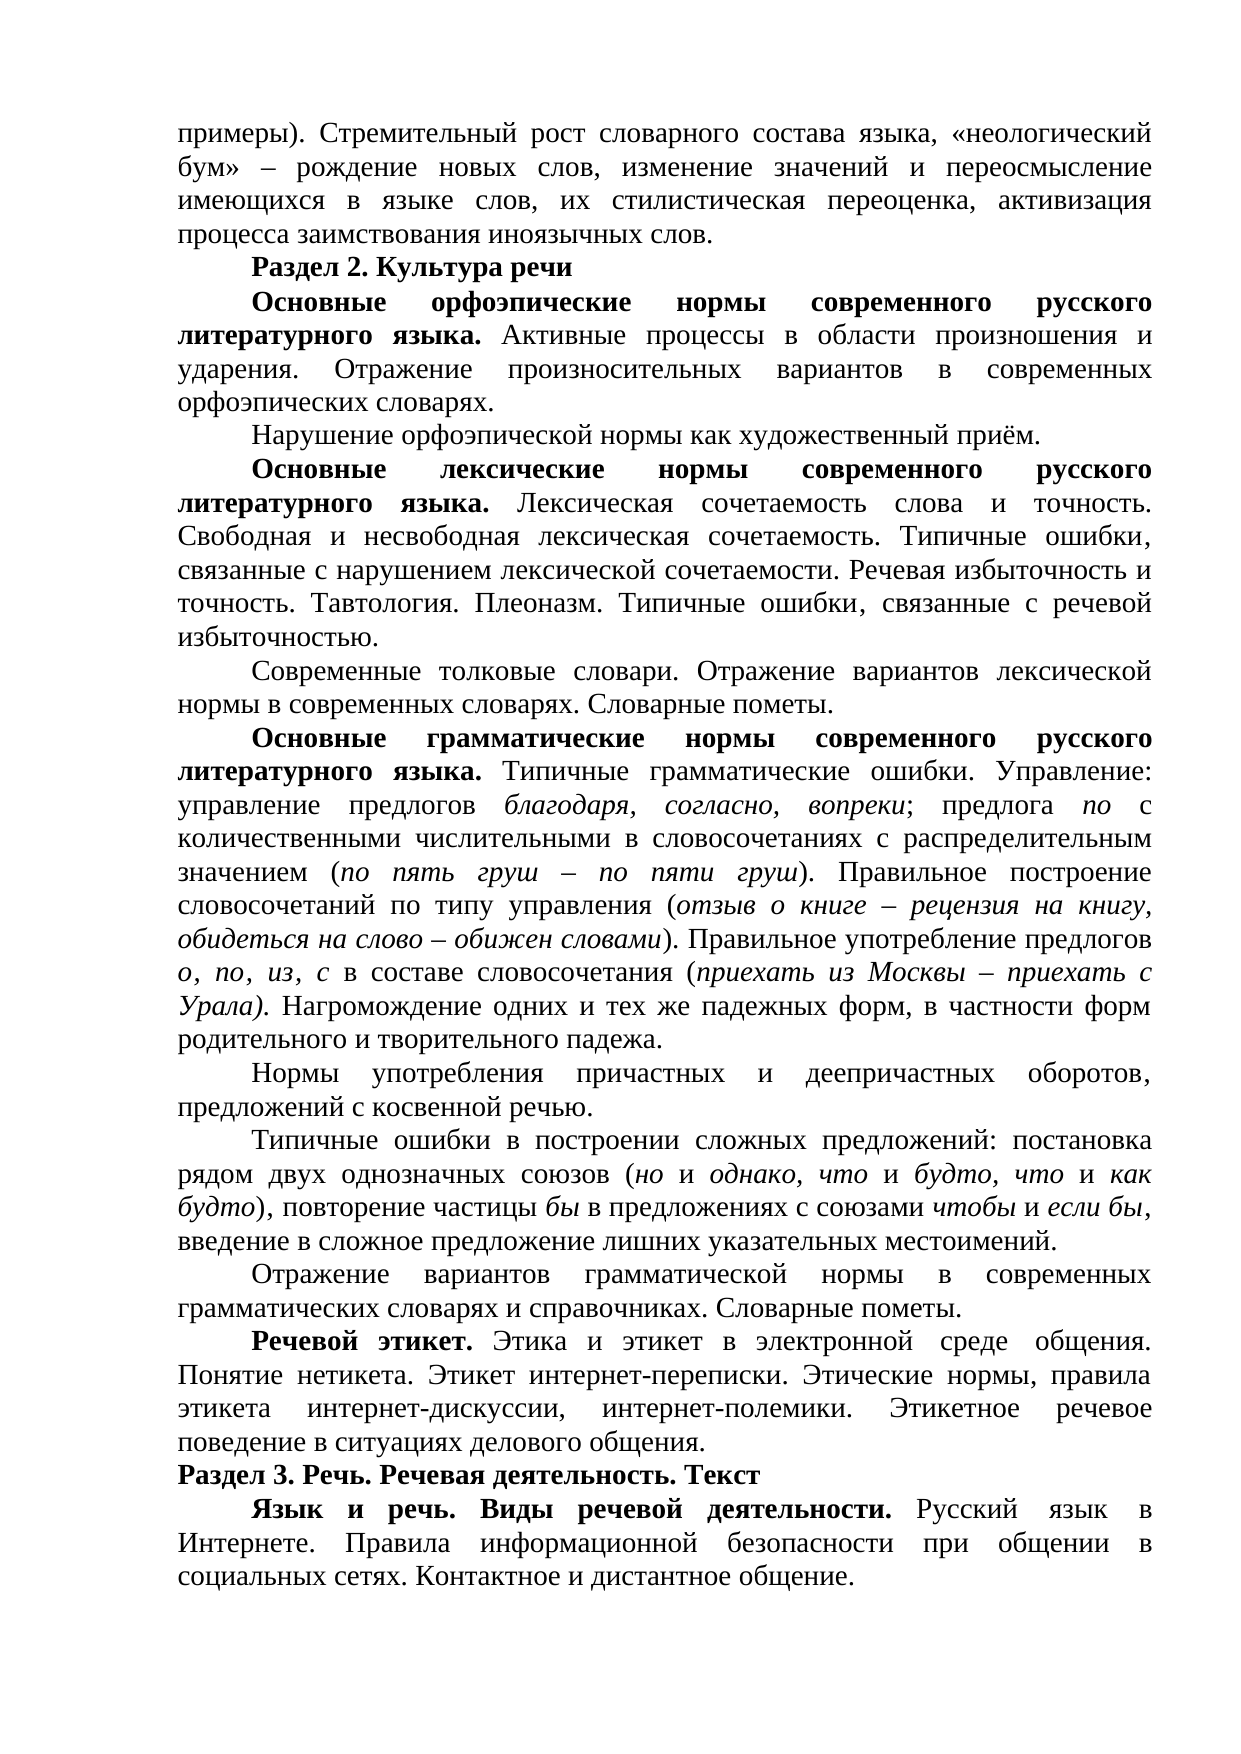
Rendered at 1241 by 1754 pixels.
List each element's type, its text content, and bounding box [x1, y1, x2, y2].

subtitle Раздел 3. Речь. Речевая деятельность. Текст [177, 1458, 1165, 1491]
text Речевой этикет. Этика и этикет в электронной среде общения. Понятие нетикета. Этикет интернет-переписки. Этические нормы, правила этикета интернет-дискуссии, интернет-полемики. Этикетное речевое поведение в ситуациях делового общения. [177, 1323, 1152, 1458]
text Основные лексические нормы современного русского литературного языка. Лексическая сочетаемость слова и точность. Свободная и несвободная лексическая сочетаемость. Типичные ошибки‚ связанные с нарушением лексической сочетаемости. Речевая избыточность и точность. Тавтология. Плеоназм. Типичные ошибки‚ связанные с речевой избыточностью. [177, 451, 1152, 653]
text примеры). Стремительный рост словарного состава языка, «неологический бум» – рождение новых слов, изменение значений и переосмысление имеющихся в языке слов, их стилистическая переоценка, активизация процесса заимствования иноязычных слов. [177, 115, 1152, 249]
text Современные толковые словари. Отражение вариантов лексической нормы в современных словарях. Словарные пометы. [177, 653, 1152, 720]
subtitle Раздел 2. Культура речи [251, 250, 1165, 284]
text Основные орфоэпические нормы современного русского литературного языка. Активные процессы в области произношения и ударения. Отражение произносительных вариантов в современных орфоэпических словарях. [177, 284, 1152, 418]
text Нарушение орфоэпической нормы как художественный приём. [251, 418, 1165, 451]
text Отражение вариантов грамматической нормы в современных грамматических словарях и справочниках. Словарные пометы. [177, 1256, 1152, 1323]
text Язык и речь. Виды речевой деятельности. Русский язык в Интернете. Правила информационной безопасности при общении в социальных сетях. Контактное и дистантное общение. [177, 1491, 1152, 1592]
text Основные грамматические нормы современного русского литературного языка. Типичные грамматические ошибки. Управление: управление предлогов благодаря, согласно, вопреки; предлога по с количественными числительными в словосочетаниях с распределительным значением (по пять груш – по пяти груш). Правильное построение словосочетаний по типу управления (отзыв о книге – рецензия на книгу, обидеться на слово – обижен словами). Правильное употребление предлогов о‚ по‚ из‚ с в составе словосочетания (приехать из Москвы – приехать с Урала). Нагромождение одних и тех же падежных форм, в частности форм родительного и творительного падежа. [177, 720, 1152, 1055]
text Нормы употребления причастных и деепричастных оборотов‚ предложений с косвенной речью. [177, 1055, 1152, 1122]
text Типичные ошибки в построении сложных предложений: постановка рядом двух однозначных союзов (но и однако, что и будто, что и как будто)‚ повторение частицы бы в предложениях с союзами чтобы и если бы‚ введение в сложное предложение лишних указательных местоимений. [177, 1122, 1152, 1256]
